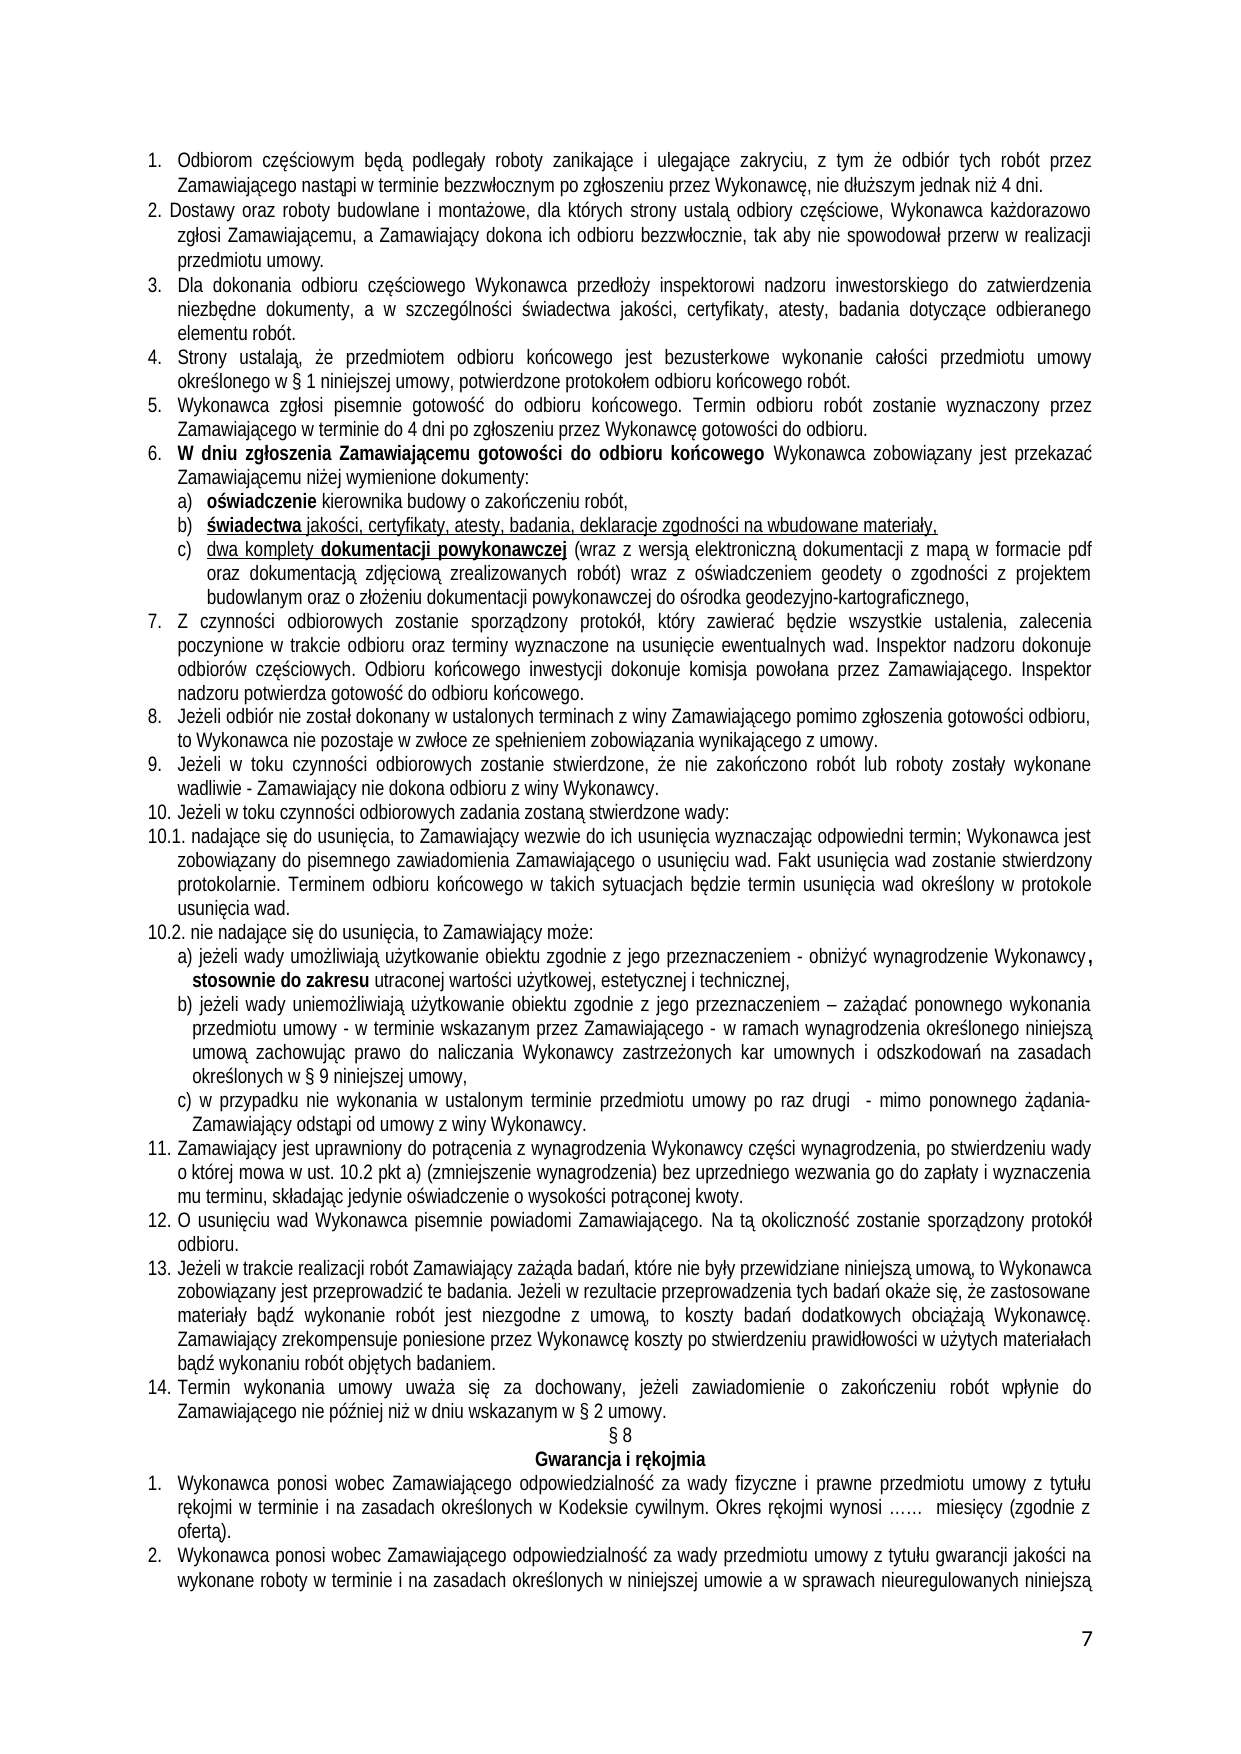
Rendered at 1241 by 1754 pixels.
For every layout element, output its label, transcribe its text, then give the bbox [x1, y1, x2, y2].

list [148, 1543, 1093, 1592]
list Z czynności odbiorowych zostanie sporządzony protokół, który zawierać będzie wszystkie ustalenia, zalecenia poczynione w trakcie odbioru oraz terminy wyznaczone na usunięcie ewentualnych wad. Inspektor nadzoru dokonuje odbiorów częściowych. Odbioru końcowego inwestycji dokonuje komisja powołana przez Zamawiającego. Inspektor nadzoru potwierdza gotowość do odbioru końcowego. [148, 608, 1093, 704]
list Wykonawca ponosi wobec Zamawiającego odpowiedzialność za wady fizyczne i prawne przedmiotu umowy z tytułu rękojmi w terminie i na zasadach określonych w Kodeksie cywilnym. Okres rękojmi wynosi …… miesięcy (zgodnie z ofertą). [148, 1471, 1093, 1543]
list Jeżeli w toku czynności odbiorowych zostanie stwierdzone, że nie zakończono robót lub roboty zostały wykonane wadliwie - Zamawiający nie dokona odbioru z winy Wykonawcy. [148, 752, 1093, 800]
text b) jeżeli wady uniemożliwiają użytkowanie obiektu zgodnie z jego przeznaczeniem – zażądać ponownego wykonania przedmiotu umowy - w terminie wskazanym przez Zamawiającego - w ramach wynagrodzenia określonego niniejszą umową zachowując prawo do naliczania Wykonawcy zastrzeżonych kar umownych i odszkodowań na zasadach określonych w § 9 niniejszej umowy, [177, 992, 1093, 1088]
text 10.1. nadające się do usunięcia, to Zamawiający wezwie do ich usunięcia wyznaczając odpowiedni termin; Wykonawca jest zobowiązany do pisemnego zawiadomienia Zamawiającego o usunięciu wad. Fakt usunięcia wad zostanie stwierdzony protokolarnie. Terminem odbioru końcowego w takich sytuacjach będzie termin usunięcia wad określony w protokole usunięcia wad. [148, 824, 1093, 920]
text a) jeżeli wady umożliwiają użytkowanie obiektu zgodnie z jego przeznaczeniem - obniżyć wynagrodzenie Wykonawcy, stosownie do zakresu utraconej wartości użytkowej, estetycznej i technicznej, [177, 944, 1093, 992]
list O usunięciu wad Wykonawca pisemnie powiadomi Zamawiającego. Na tą okoliczność zostanie sporządzony protokół odbioru. [148, 1207, 1093, 1255]
list oświadczenie kierownika budowy o zakończeniu robót, [177, 489, 1093, 513]
list Jeżeli odbiór nie został dokonany w ustalonych terminach z winy Zamawiającego pomimo zgłoszenia gotowości odbioru, to Wykonawca nie pozostaje w zwłoce ze spełnieniem zobowiązania wynikającego z umowy. [148, 704, 1093, 752]
list W dniu zgłoszenia Zamawiającemu gotowości do odbioru końcowego Wykonawca zobowiązany jest przekazać Zamawiającemu niżej wymienione dokumenty: [148, 441, 1093, 489]
list 2. Dostawy oraz roboty budowlane i montażowe, dla których strony ustalą odbiory częściowe, Wykonawca każdorazowo zgłosi Zamawiającemu, a Zamawiający dokona ich odbioru bezzwłocznie, tak aby nie spowodował przerw w realizacji przedmiotu umowy. [148, 198, 1093, 272]
list Jeżeli w toku czynności odbiorowych zadania zostaną stwierdzone wady: [148, 800, 1093, 824]
text § 8 [148, 1423, 1093, 1447]
text c) w przypadku nie wykonania w ustalonym terminie przedmiotu umowy po raz drugi - mimo ponownego żądania- Zamawiający odstąpi od umowy z winy Wykonawcy. [177, 1088, 1093, 1136]
text 10.2. nie nadające się do usunięcia, to Zamawiający może: [148, 920, 1093, 944]
list Termin wykonania umowy uważa się za dochowany, jeżeli zawiadomienie o zakończeniu robót wpłynie do Zamawiającego nie później niż w dniu wskazanym w § 2 umowy. [148, 1375, 1093, 1423]
list Dla dokonania odbioru częściowego Wykonawca przedłoży inspektorowi nadzoru inwestorskiego do zatwierdzenia niezbędne dokumenty, a w szczególności świadectwa jakości, certyfikaty, atesty, badania dotyczące odbieranego elementu robót. [148, 273, 1093, 345]
list Jeżeli w trakcie realizacji robót Zamawiający zażąda badań, które nie były przewidziane niniejszą umową, to Wykonawca zobowiązany jest przeprowadzić te badania. Jeżeli w rezultacie przeprowadzenia tych badań okaże się, że zastosowane materiały bądź wykonanie robót jest niezgodne z umową, to koszty badań dodatkowych obciążają Wykonawcę. Zamawiający zrekompensuje poniesione przez Wykonawcę koszty po stwierdzeniu prawidłowości w użytych materiałach bądź wykonaniu robót objętych badaniem. [148, 1255, 1093, 1375]
list Strony ustalają, że przedmiotem odbioru końcowego jest bezusterkowe wykonanie całości przedmiotu umowy określonego w § 1 niniejszej umowy, potwierdzone protokołem odbioru końcowego robót. [148, 345, 1093, 393]
list świadectwa jakości, certyfikaty, atesty, badania, deklaracje zgodności na wbudowane materiały, [177, 513, 1093, 537]
list Wykonawca zgłosi pisemnie gotowość do odbioru końcowego. Termin odbioru robót zostanie wyznaczony przez Zamawiającego w terminie do 4 dni po zgłoszeniu przez Wykonawcę gotowości do odbioru. [148, 393, 1093, 441]
text Gwarancja i rękojmia [148, 1447, 1093, 1471]
list dwa komplety dokumentacji powykonawczej (wraz z wersją elektroniczną dokumentacji z mapą w formacie pdf oraz dokumentacją zdjęciową zrealizowanych robót) wraz z oświadczeniem geodety o zgodności z projektem budowlanym oraz o złożeniu dokumentacji powykonawczej do ośrodka geodezyjno-kartograficznego, [177, 537, 1093, 608]
list Odbiorom częściowym będą podlegały roboty zanikające i ulegające zakryciu, z tym że odbiór tych robót przez Zamawiającego nastąpi w terminie bezzwłocznym po zgłoszeniu przez Wykonawcę, nie dłuższym jednak niż 4 dni. [148, 148, 1093, 197]
list Zamawiający jest uprawniony do potrącenia z wynagrodzenia Wykonawcy części wynagrodzenia, po stwierdzeniu wady o której mowa w ust. 10.2 pkt a) (zmniejszenie wynagrodzenia) bez uprzedniego wezwania go do zapłaty i wyznaczenia mu terminu, składając jedynie oświadczenie o wysokości potrąconej kwoty. [148, 1136, 1093, 1207]
